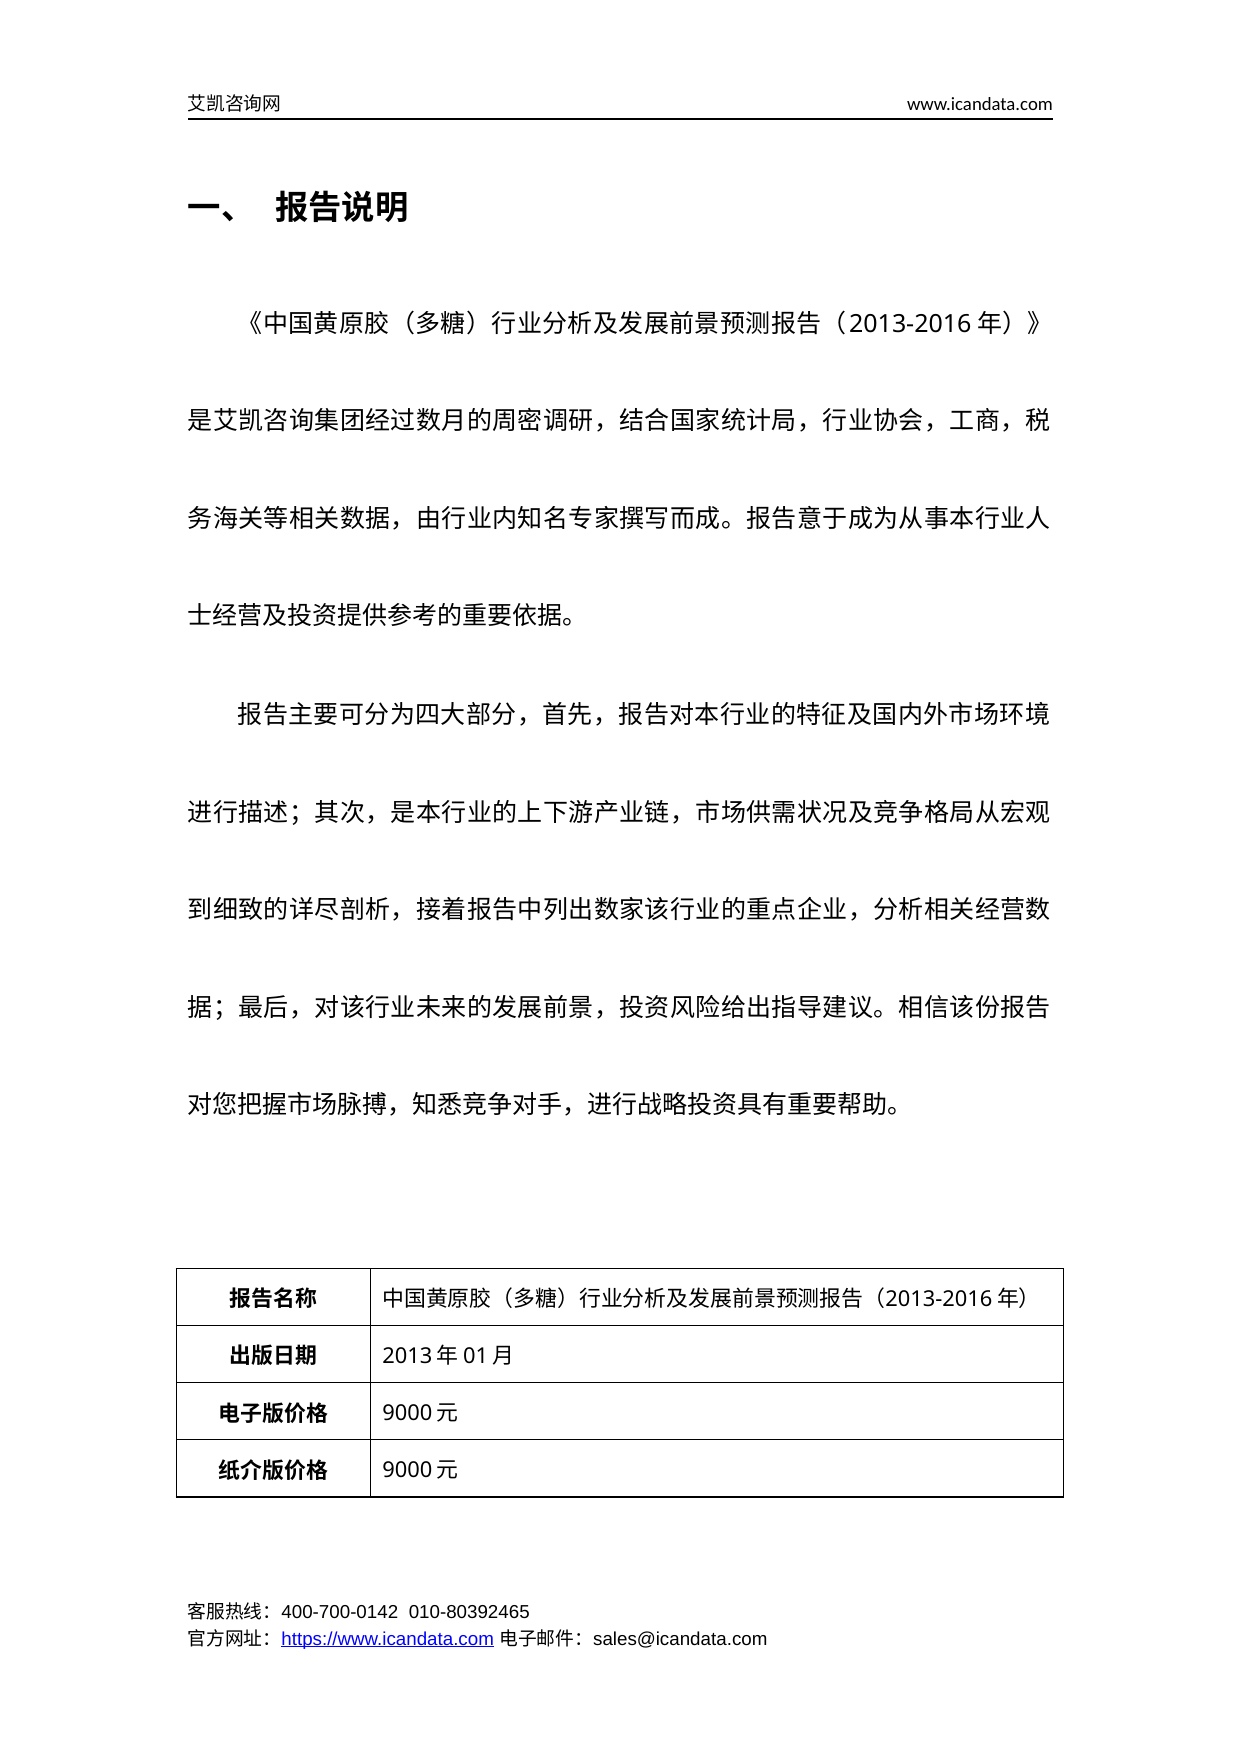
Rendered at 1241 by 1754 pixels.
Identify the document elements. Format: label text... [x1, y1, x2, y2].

table_cell 9000元 [371, 1383, 1063, 1439]
table_header 中国黄原胶（多糖）行业分析及发展前景预测报告（2013-2016年） [371, 1269, 1063, 1325]
table_cell 电子版价格 [177, 1383, 370, 1439]
table_cell 2013年01月 [371, 1326, 1063, 1382]
text 报告主要可分为四大部分，首先，报告对本行业的特征及国内外市场环境进行描述；其次，是本行业的上下游产业链，市场供需状况及竞争格局从宏观到细致的详尽剖析，接着报告中列出数家该行业的重点企业，分析相关经营数据；最后，对该行业未来的发展前景，投资风险给出指导建议。相信该份报告对您把握市场脉搏，知悉竞争对手，进行战略投资具有重要帮助。 [187, 681, 1053, 1136]
table_cell 纸介版价格 [177, 1440, 370, 1496]
table_cell 出版日期 [177, 1326, 370, 1382]
subtitle 报告说明 [187, 172, 1053, 237]
text 《中国黄原胶（多糖）行业分析及发展前景预测报告（2013-2016年）》是艾凯咨询集团经过数月的周密调研，结合国家统计局，行业协会，工商，税务海关等相关数据，由行业内知名专家撰写而成。报告意于成为从事本行业人士经营及投资提供参考的重要依据。 [187, 289, 1053, 646]
table_header 报告名称 [177, 1269, 370, 1325]
table_cell 9000元 [371, 1440, 1063, 1496]
